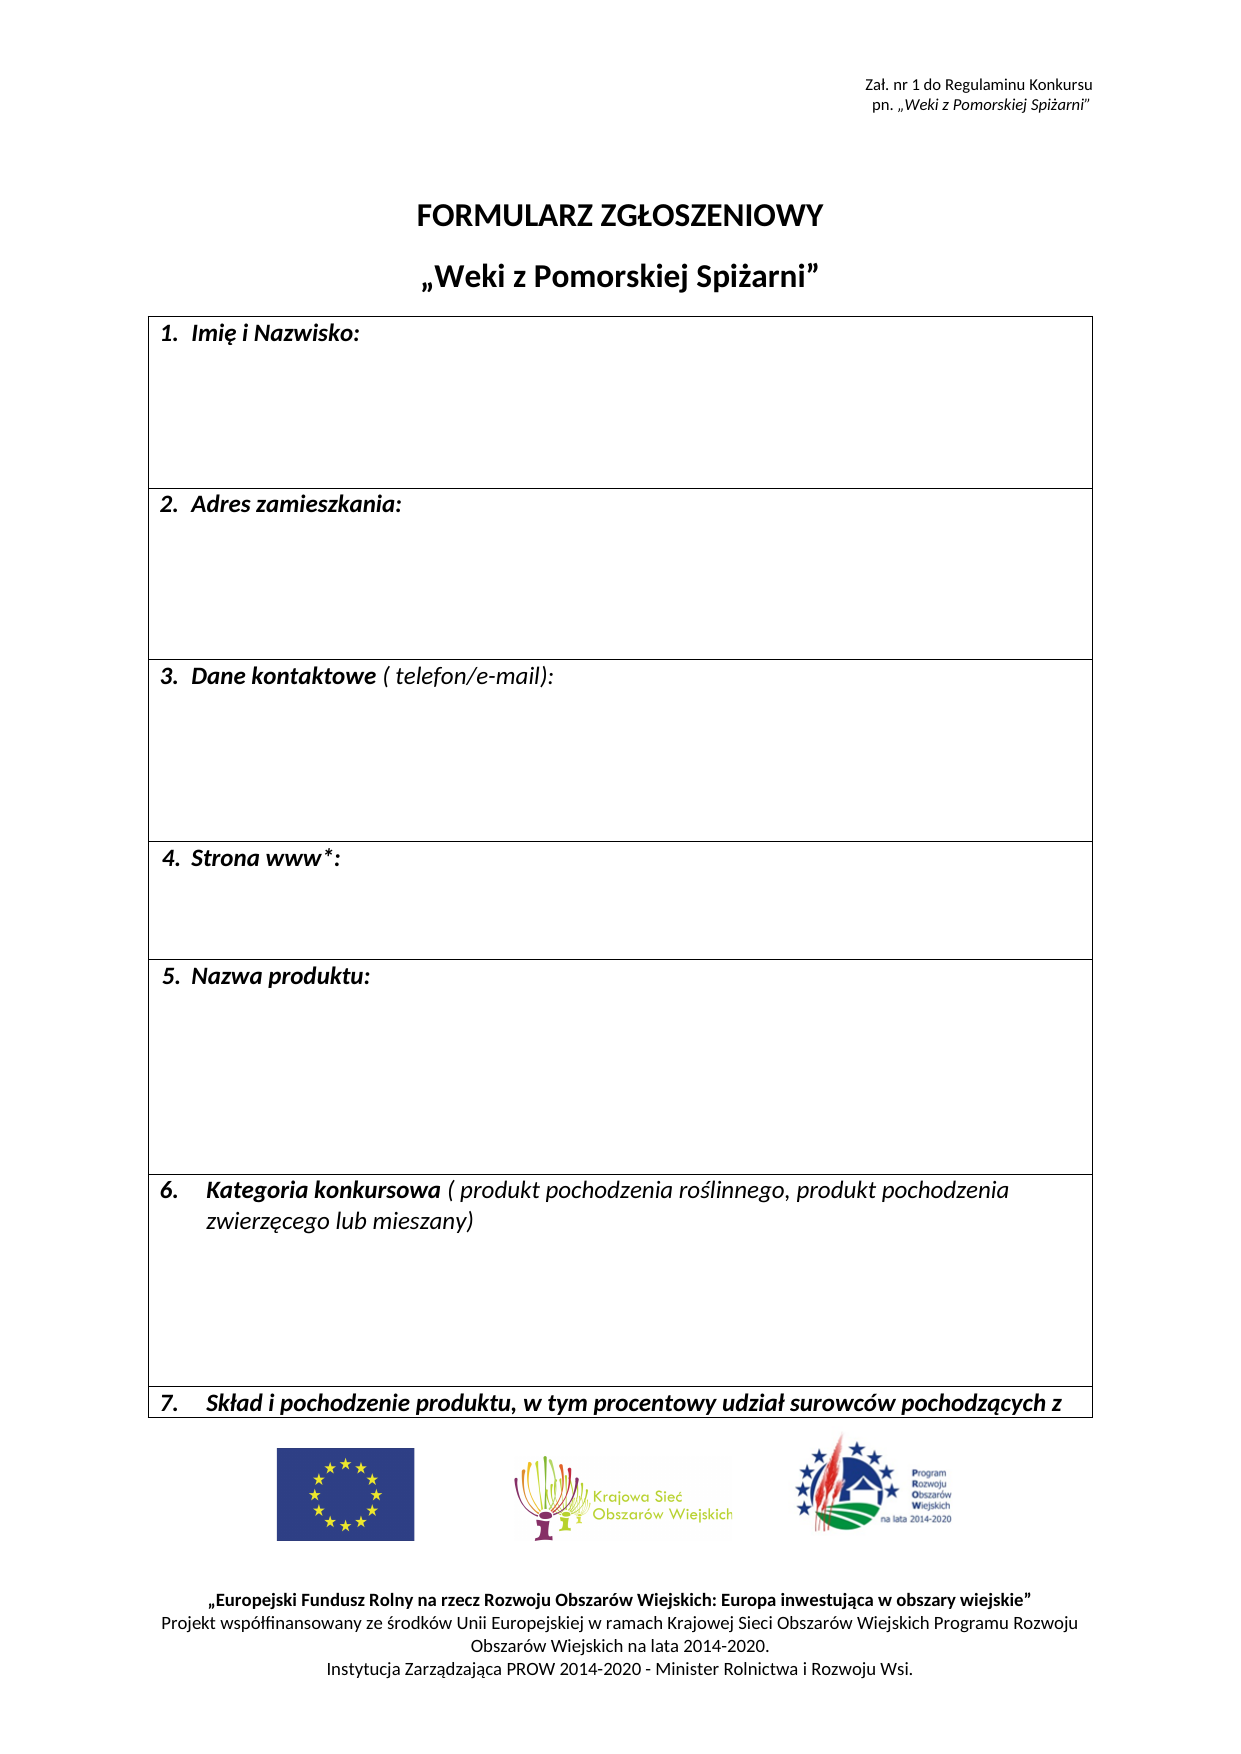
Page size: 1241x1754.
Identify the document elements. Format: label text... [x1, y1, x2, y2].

picture [788, 1426, 964, 1541]
table_cell Adres zamieszkania: [149, 489, 1092, 659]
table_header Imię i Nazwisko: [149, 317, 1092, 487]
table_cell Dane kontaktowe ( telefon/e-mail): [149, 660, 1092, 841]
table_cell Skład i pochodzenie produktu, w tym procentowy udział surowców pochodzących z własnego gospodarstwa rolnego. [149, 1387, 1092, 1417]
picture [276, 1448, 415, 1541]
text FORMULARZ ZGŁOSZENIOWY [148, 194, 1093, 235]
picture [514, 1456, 733, 1541]
table_cell Strona www*: [149, 842, 1092, 959]
text „Weki z Pomorskiej Spiżarni” [148, 255, 1093, 296]
table_cell Kategoria konkursowa ( produkt pochodzenia roślinnego, produkt pochodzenia zwierzęcego lub mieszany) [149, 1175, 1092, 1386]
table_cell Nazwa produktu: [149, 960, 1092, 1173]
